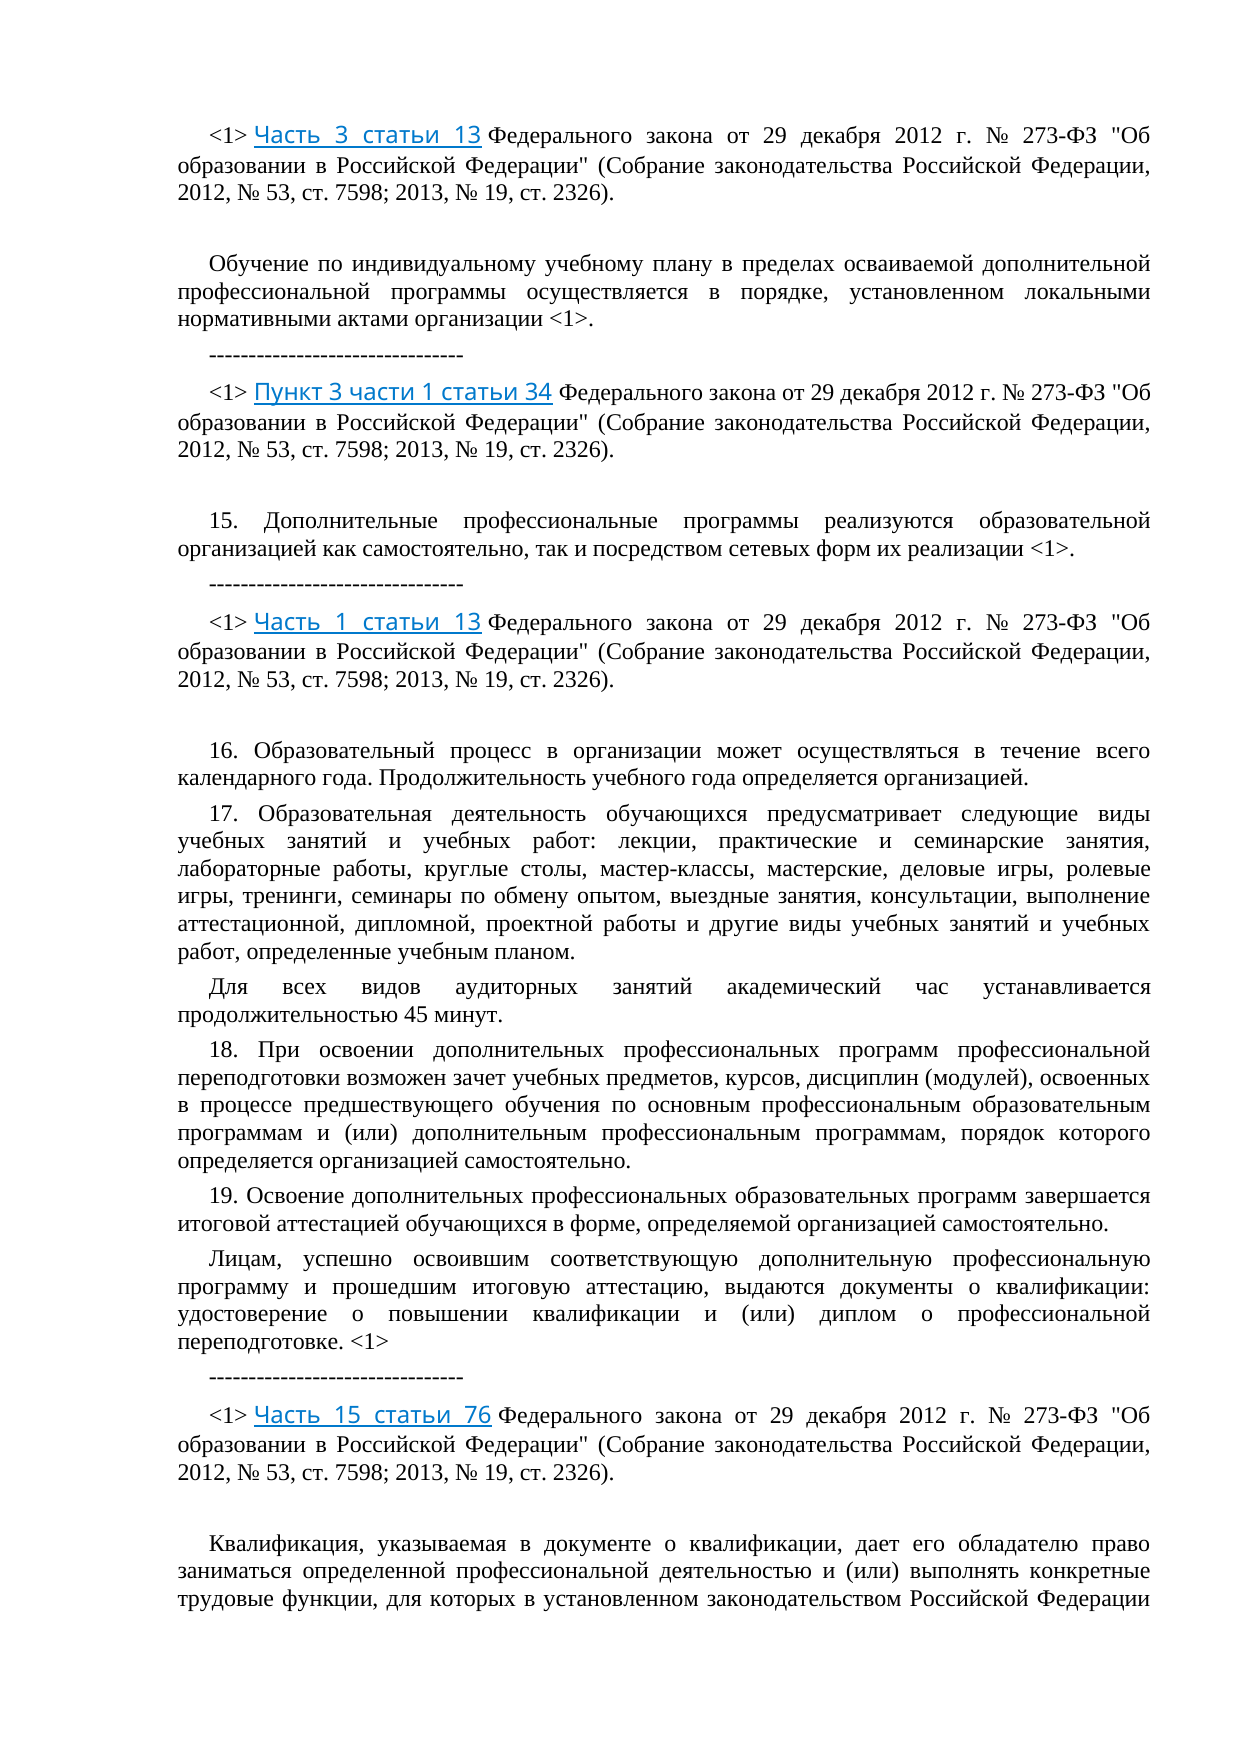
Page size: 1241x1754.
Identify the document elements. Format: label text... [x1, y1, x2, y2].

text Обучение по индивидуальному учебному плану в пределах осваиваемой дополнительной профессиональной программы осуществляется в порядке, установленном локальными нормативными актами организации <1>. [177, 249, 1152, 332]
text -------------------------------- [177, 340, 1152, 367]
text Для всех видов аудиторных занятий академический час устанавливается продолжительностью 45 минут. [177, 972, 1152, 1027]
text Лицам, успешно освоившим соответствующую дополнительную профессиональную программу и прошедшим итоговую аттестацию, выдаются документы о квалификации: удостоверение о повышении квалификации и (или) диплом о профессиональной переподготовке. <1> [177, 1244, 1152, 1354]
text 19. Освоение дополнительных профессиональных образовательных программ завершается итоговой аттестацией обучающихся в форме, определяемой организацией самостоятельно. [177, 1181, 1152, 1236]
text <1> Часть 1 статьи 13 Федерального закона от 29 декабря 2012 г. № 273-ФЗ "Об образовании в Российской Федерации" (Собрание законодательства Российской Федерации, 2012, № 53, ст. 7598; 2013, № 19, ст. 2326). [177, 605, 1152, 692]
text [177, 1529, 1152, 1612]
text 18. При освоении дополнительных профессиональных программ профессиональной переподготовки возможен зачет учебных предметов, курсов, дисциплин (модулей), освоенных в процессе предшествующего обучения по основным профессиональным образовательным программам и (или) дополнительным профессиональным программам, порядок которого определяется организацией самостоятельно. [177, 1035, 1152, 1173]
text 15. Дополнительные профессиональные программы реализуются образовательной организацией как самостоятельно, так и посредством сетевых форм их реализации <1>. [177, 506, 1152, 561]
text <1> Пункт 3 части 1 статьи 34 Федерального закона от 29 декабря 2012 г. № 273-ФЗ "Об образовании в Российской Федерации" (Собрание законодательства Российской Федерации, 2012, № 53, ст. 7598; 2013, № 19, ст. 2326). [177, 375, 1152, 463]
text <1> Часть 3 статьи 13 Федерального закона от 29 декабря 2012 г. № 273-ФЗ "Об образовании в Российской Федерации" (Собрание законодательства Российской Федерации, 2012, № 53, ст. 7598; 2013, № 19, ст. 2326). [177, 118, 1152, 206]
text -------------------------------- [177, 569, 1152, 597]
text 17. Образовательная деятельность обучающихся предусматривает следующие виды учебных занятий и учебных работ: лекции, практические и семинарские занятия, лабораторные работы, круглые столы, мастер-классы, мастерские, деловые игры, ролевые игры, тренинги, семинары по обмену опытом, выездные занятия, консультации, выполнение аттестационной, дипломной, проектной работы и другие виды учебных занятий и учебных работ, определенные учебным планом. [177, 799, 1152, 964]
text 16. Образовательный процесс в организации может осуществляться в течение всего календарного года. Продолжительность учебного года определяется организацией. [177, 736, 1152, 791]
text <1> Часть 15 статьи 76 Федерального закона от 29 декабря 2012 г. № 273-ФЗ "Об образовании в Российской Федерации" (Собрание законодательства Российской Федерации, 2012, № 53, ст. 7598; 2013, № 19, ст. 2326). [177, 1398, 1152, 1486]
text -------------------------------- [177, 1362, 1152, 1390]
